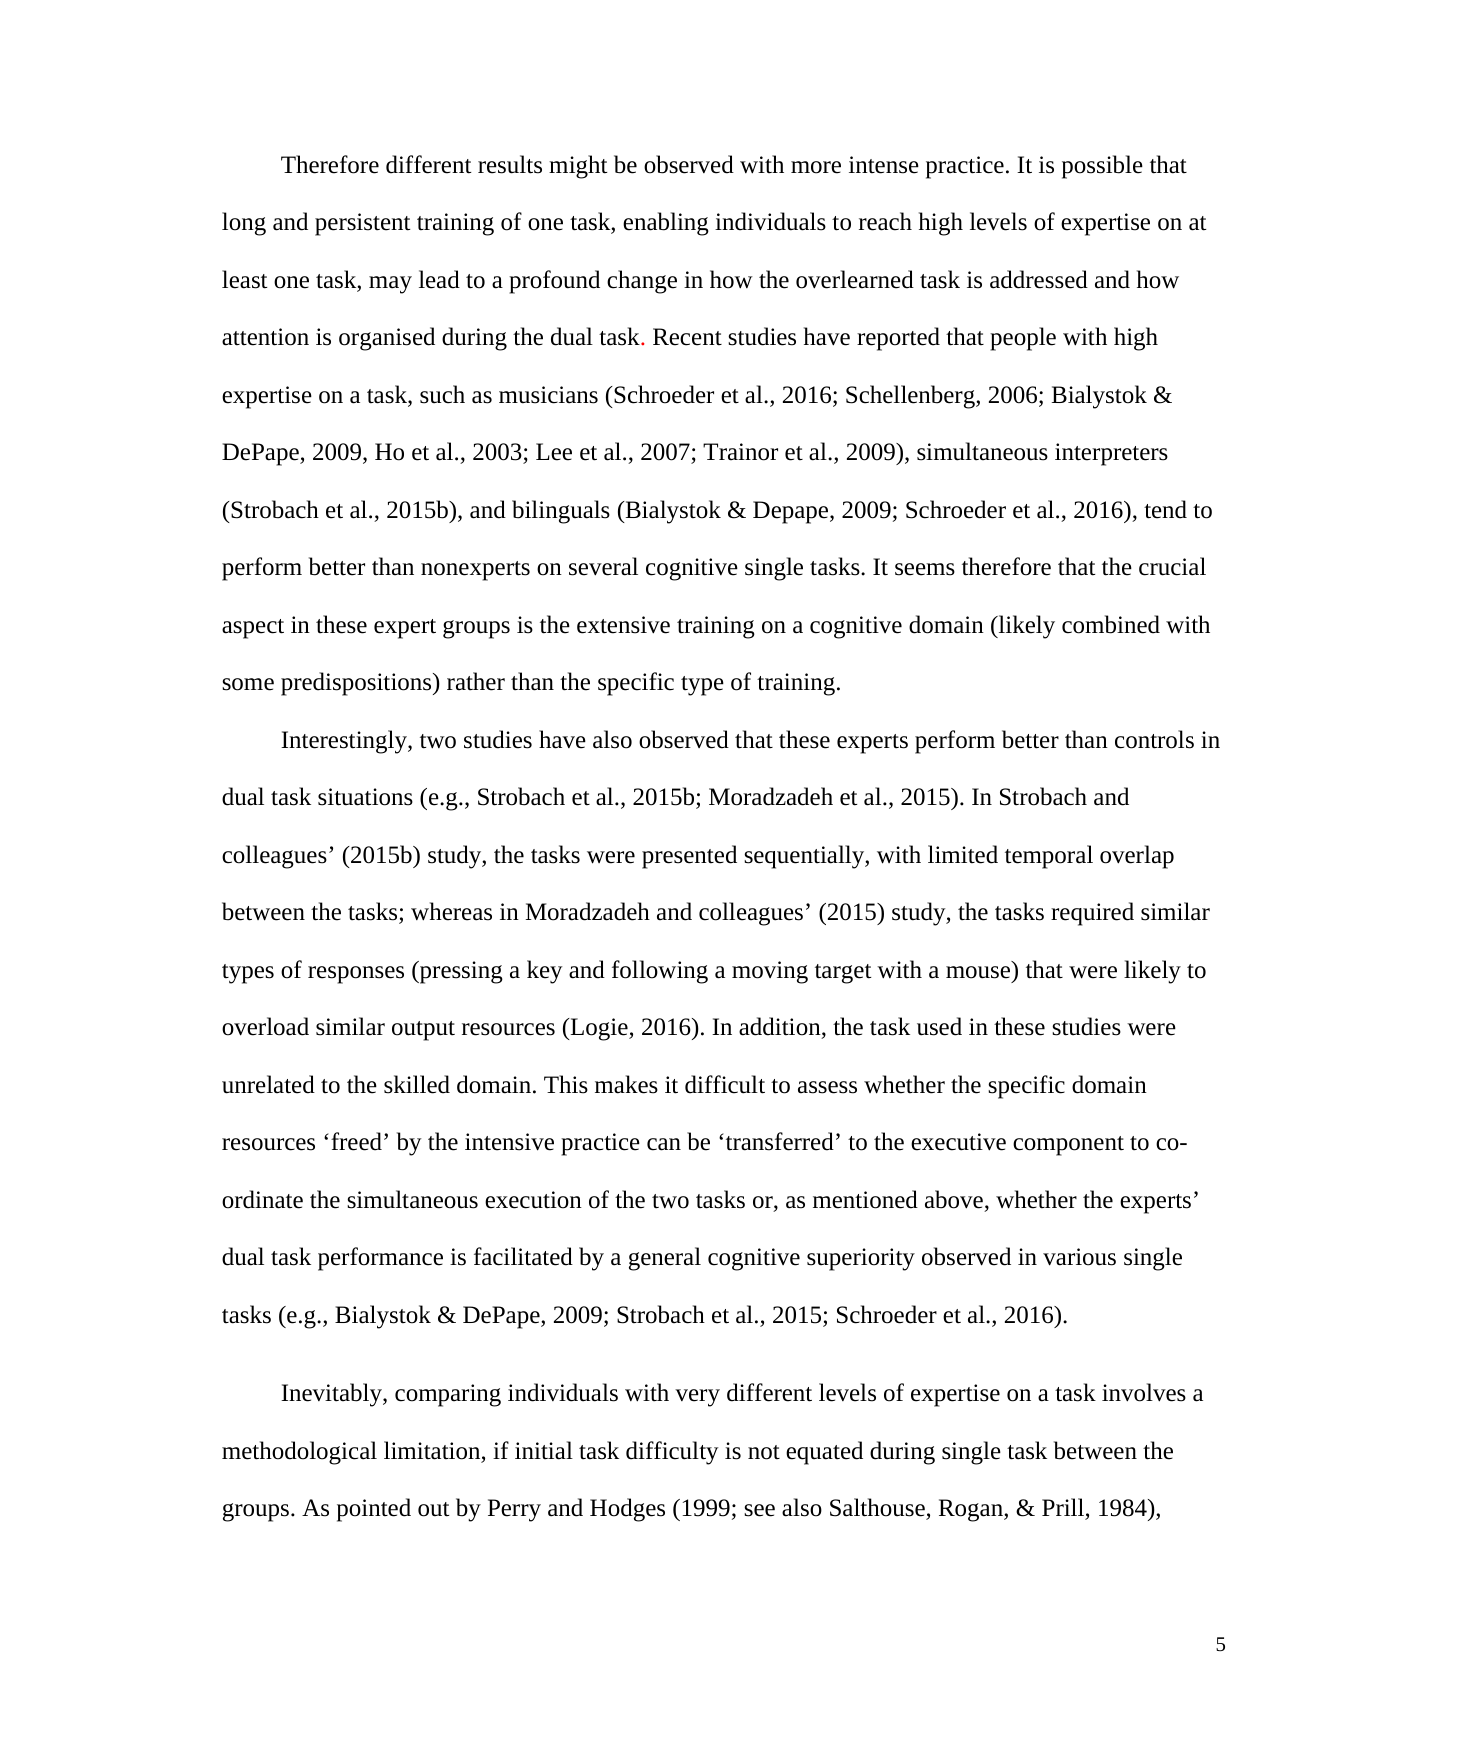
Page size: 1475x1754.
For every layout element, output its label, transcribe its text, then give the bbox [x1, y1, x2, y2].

text Interestingly, two studies have also observed that these experts perform better than controls in dual task situations (e.g., Strobach et al., 2015b; Moradzadeh et al., 2015). In Strobach and colleagues’ (2015b) study, the tasks were presented sequentially, with limited temporal overlap between the tasks; whereas in Moradzadeh and colleagues’ (2015) study, the tasks required similar types of responses (pressing a key and following a moving target with a mouse) that were likely to overload similar output resources (Logie, 2016). In addition, the task used in these studies were unrelated to the skilled domain. This makes it difficult to assess whether the specific domain resources ‘freed’ by the intensive practice can be ‘transferred’ to the executive component to co-ordinate the simultaneous execution of the two tasks or, as mentioned above, whether the experts’ dual task performance is facilitated by a general cognitive superiority observed in various single tasks (e.g., Bialystok & DePape, 2009; Strobach et al., 2015; Schroeder et al., 2016). [222, 725, 1226, 1329]
text Therefore different results might be observed with more intense practice. It is possible that long and persistent training of one task, enabling individuals to reach high levels of expertise on at least one task, may lead to a profound change in how the overlearned task is addressed and how attention is organised during the dual task. Recent studies have reported that people with high expertise on a task, such as musicians (Schroeder et al., 2016; Schellenberg, 2006; Bialystok & DePape, 2009, Ho et al., 2003; Lee et al., 2007; Trainor et al., 2009), simultaneous interpreters (Strobach et al., 2015b), and bilinguals (Bialystok & Depape, 2009; Schroeder et al., 2016), tend to perform better than nonexperts on several cognitive single tasks. It seems therefore that the crucial aspect in these expert groups is the extensive training on a cognitive domain (likely combined with some predispositions) rather than the specific type of training. [222, 150, 1226, 696]
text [222, 1378, 1226, 1522]
